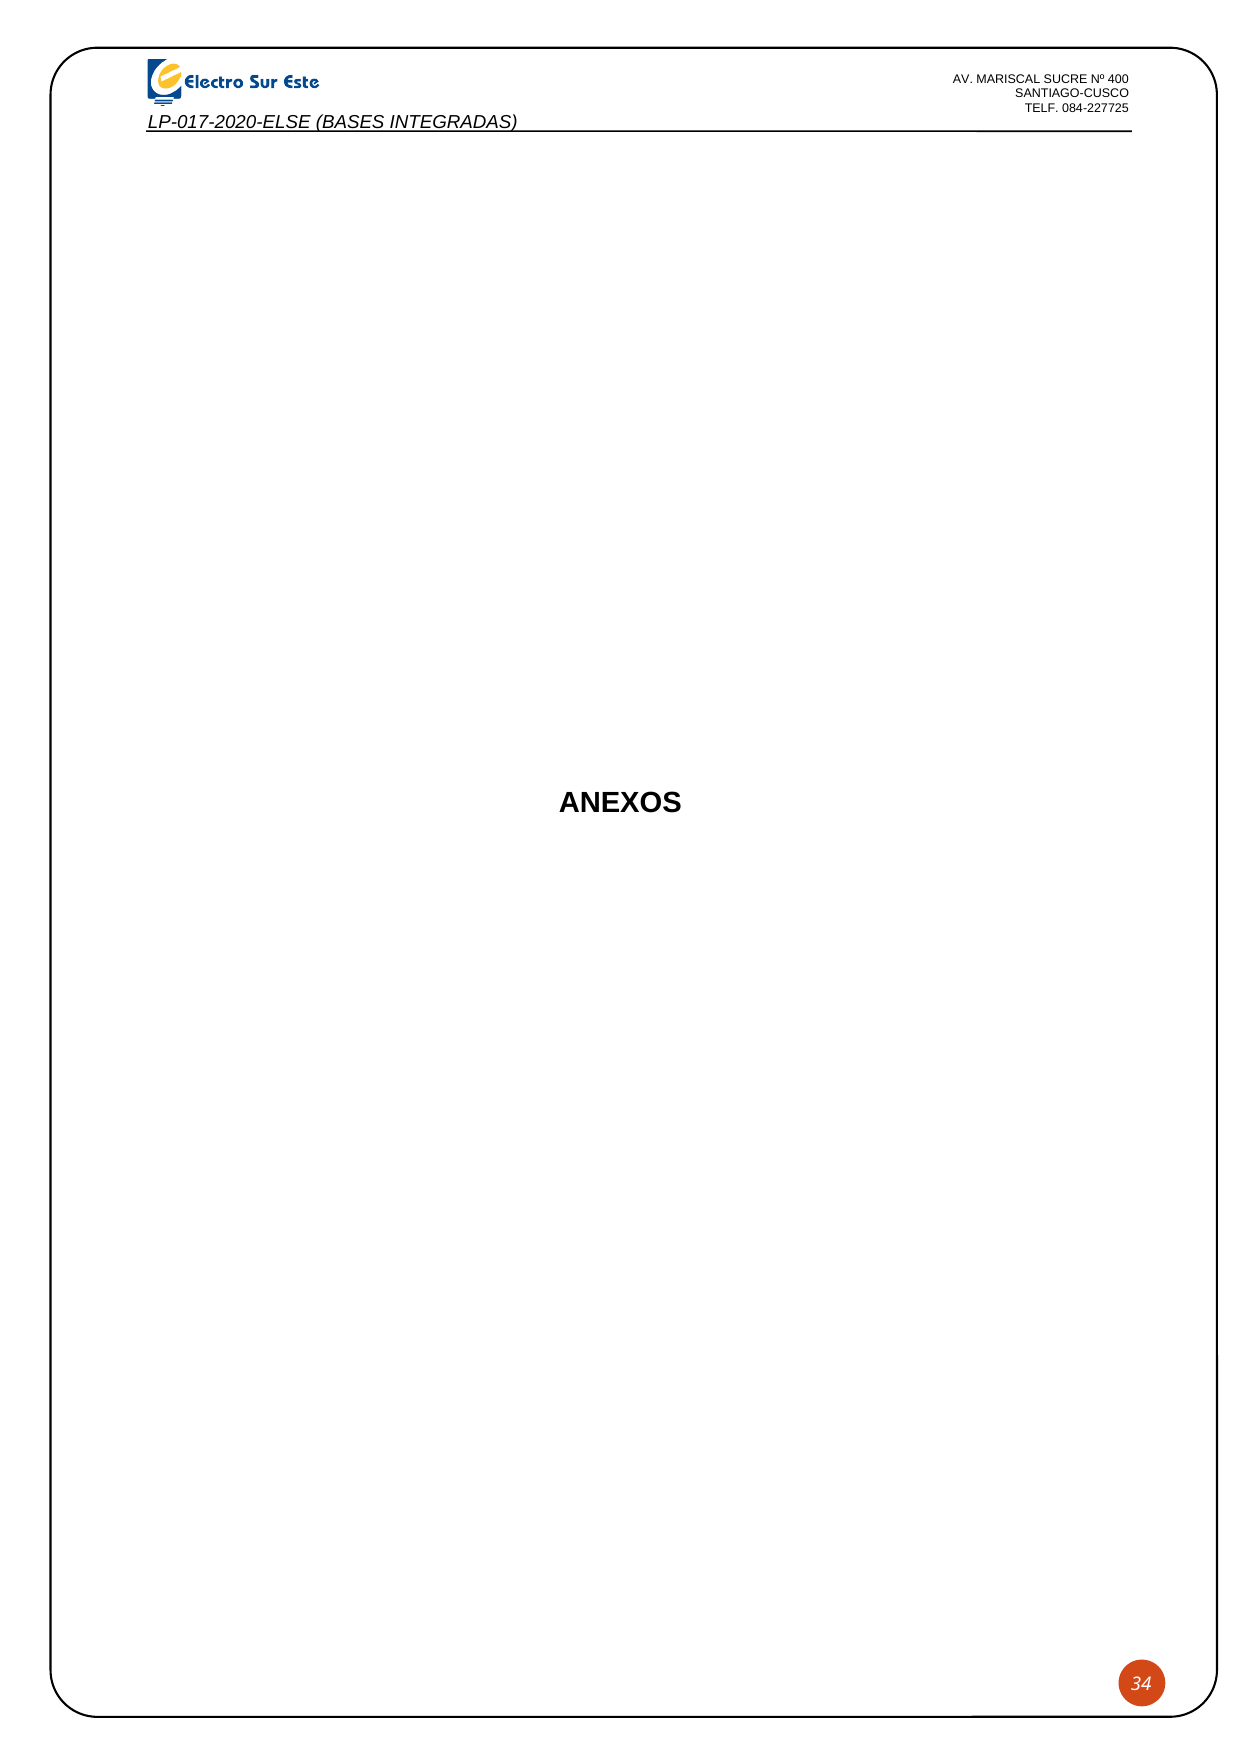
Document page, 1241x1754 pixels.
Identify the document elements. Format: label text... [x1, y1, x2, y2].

text ANEXOS [148, 785, 1092, 818]
picture [147, 59, 329, 106]
